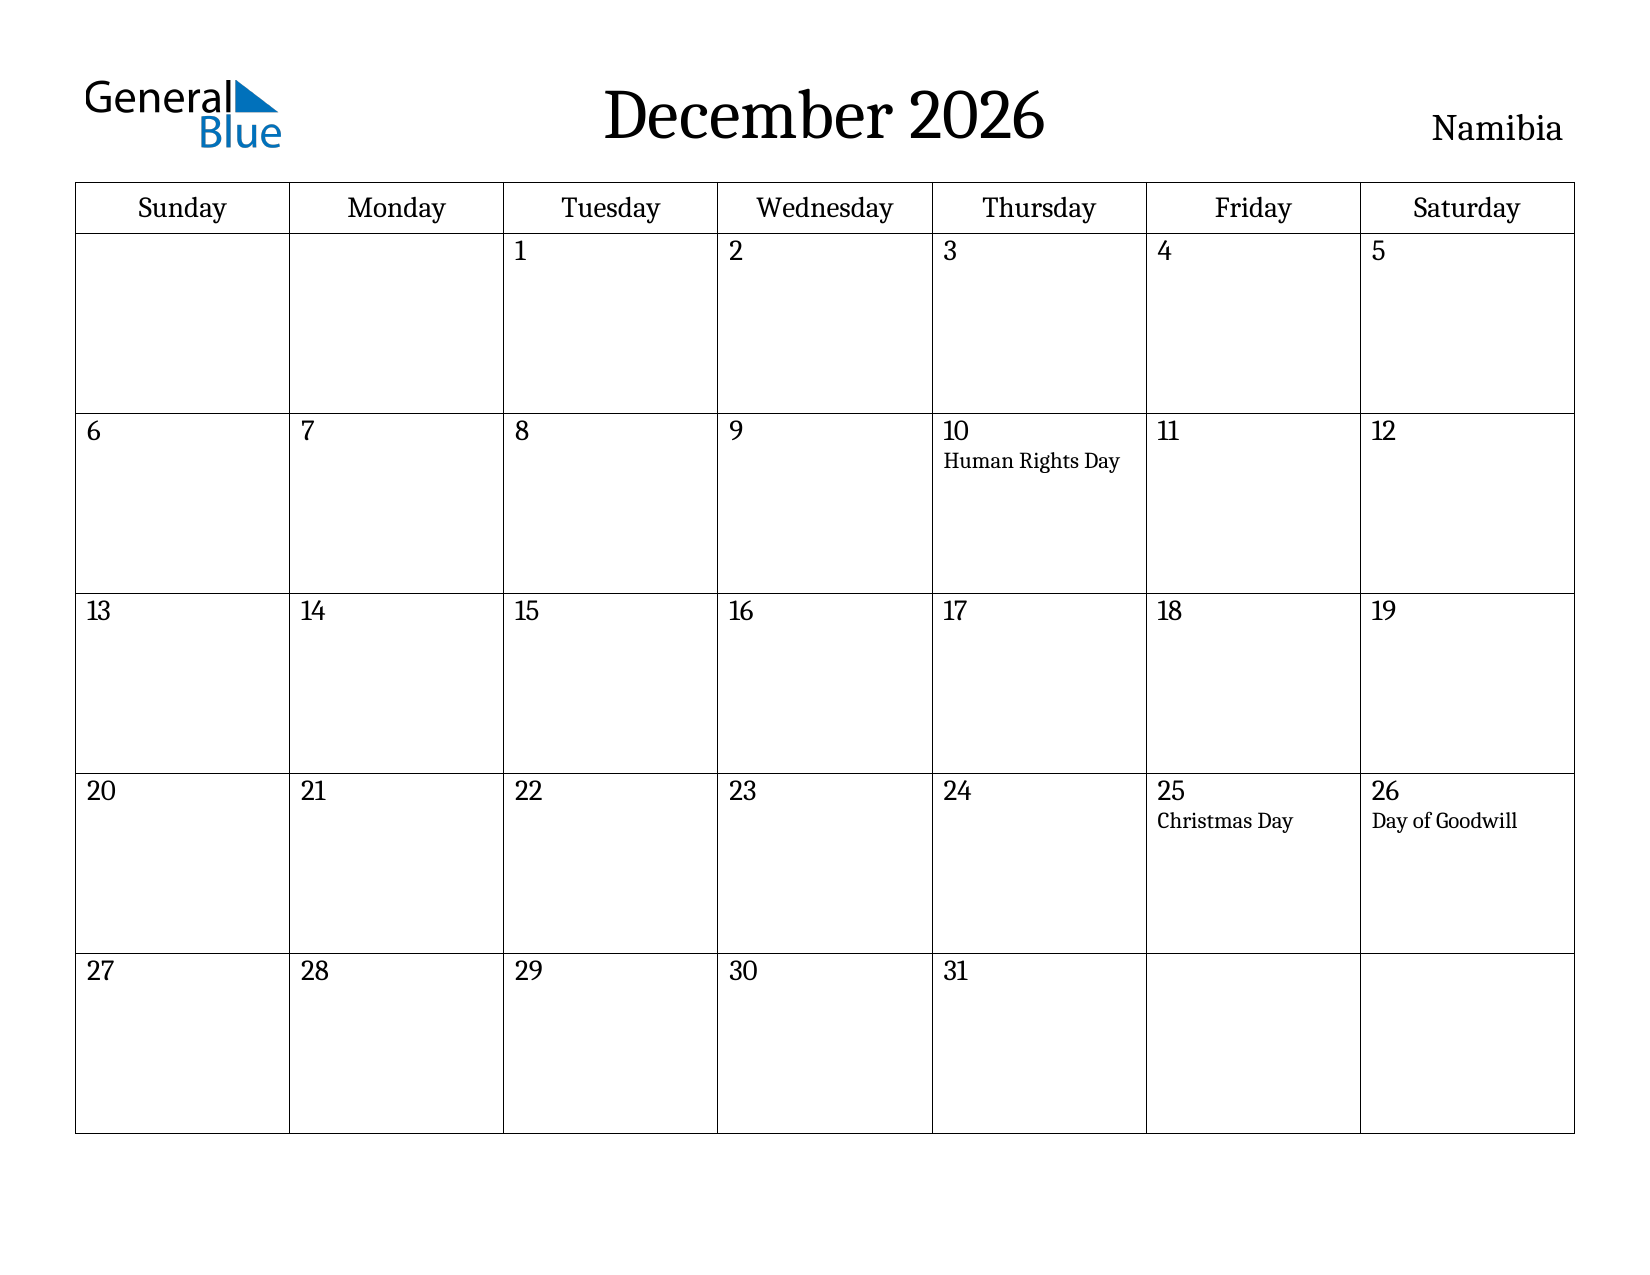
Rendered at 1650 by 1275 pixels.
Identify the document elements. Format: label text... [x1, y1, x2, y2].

table_cell [504, 448, 717, 593]
table_cell 10 [933, 414, 1146, 447]
table_cell 2 [718, 234, 932, 267]
table_cell [1361, 267, 1574, 413]
table_cell 6 [76, 414, 289, 447]
table_cell Tuesday [504, 183, 717, 233]
table_cell [718, 448, 932, 593]
table_cell 31 [933, 954, 1146, 987]
table_cell [1361, 448, 1574, 593]
table_cell [76, 988, 289, 1133]
table_cell Day of Goodwill [1361, 808, 1574, 953]
table_cell 19 [1361, 594, 1574, 627]
table_header [76, 75, 503, 182]
table_cell [718, 808, 932, 953]
table_cell 5 [1361, 234, 1574, 267]
table_cell 11 [1147, 414, 1360, 447]
table_header Namibia [1146, 75, 1574, 182]
table_cell [933, 988, 1146, 1133]
table_cell 29 [504, 954, 717, 987]
table_cell 24 [933, 774, 1146, 807]
table_cell 27 [76, 954, 289, 987]
table_cell [933, 808, 1146, 953]
table_cell 28 [290, 954, 503, 987]
table_cell 18 [1147, 594, 1360, 627]
table_cell [290, 627, 503, 773]
table_cell [290, 448, 503, 593]
table_cell [290, 808, 503, 953]
table_cell [76, 627, 289, 773]
table_cell [718, 267, 932, 413]
table_cell [290, 267, 503, 413]
table_cell 13 [76, 594, 289, 627]
table_cell [76, 808, 289, 953]
table_cell [290, 234, 503, 267]
picture [86, 80, 281, 148]
table_cell 17 [933, 594, 1146, 627]
table_cell Human Rights Day [933, 448, 1146, 593]
table_cell 14 [290, 594, 503, 627]
table_cell 7 [290, 414, 503, 447]
table_cell 21 [290, 774, 503, 807]
table_cell Monday [290, 183, 503, 233]
table_cell 23 [718, 774, 932, 807]
table_cell 20 [76, 774, 289, 807]
table_cell [504, 988, 717, 1133]
table_cell Thursday [933, 183, 1146, 233]
table_header December 2026 [504, 75, 1146, 182]
table_cell [504, 267, 717, 413]
table_cell [718, 988, 932, 1133]
table_cell [1147, 954, 1360, 987]
table_cell [1147, 267, 1360, 413]
table_cell [504, 627, 717, 773]
table_cell [1147, 627, 1360, 773]
table_cell Wednesday [718, 183, 932, 233]
table_cell 15 [504, 594, 717, 627]
table_cell [76, 448, 289, 593]
table_cell [1361, 627, 1574, 773]
table_cell Christmas Day [1147, 808, 1360, 953]
table_cell 30 [718, 954, 932, 987]
table_cell Friday [1147, 183, 1360, 233]
table_cell [1147, 988, 1360, 1133]
table_cell [1361, 954, 1574, 987]
table_cell 3 [933, 234, 1146, 267]
table_cell 4 [1147, 234, 1360, 267]
table_cell Sunday [76, 183, 289, 233]
table_cell [76, 267, 289, 413]
table_cell 16 [718, 594, 932, 627]
table_cell [933, 267, 1146, 413]
table_cell 1 [504, 234, 717, 267]
table_cell [504, 808, 717, 953]
table_cell Saturday [1361, 183, 1574, 233]
table_cell [1361, 988, 1574, 1133]
table_cell 22 [504, 774, 717, 807]
table_cell 12 [1361, 414, 1574, 447]
table_cell 8 [504, 414, 717, 447]
table_cell [933, 627, 1146, 773]
table_cell 26 [1361, 774, 1574, 807]
table_cell [290, 988, 503, 1133]
table_cell [718, 627, 932, 773]
table_cell [1147, 448, 1360, 593]
table_cell 25 [1147, 774, 1360, 807]
table_cell 9 [718, 414, 932, 447]
table_cell [76, 234, 289, 267]
